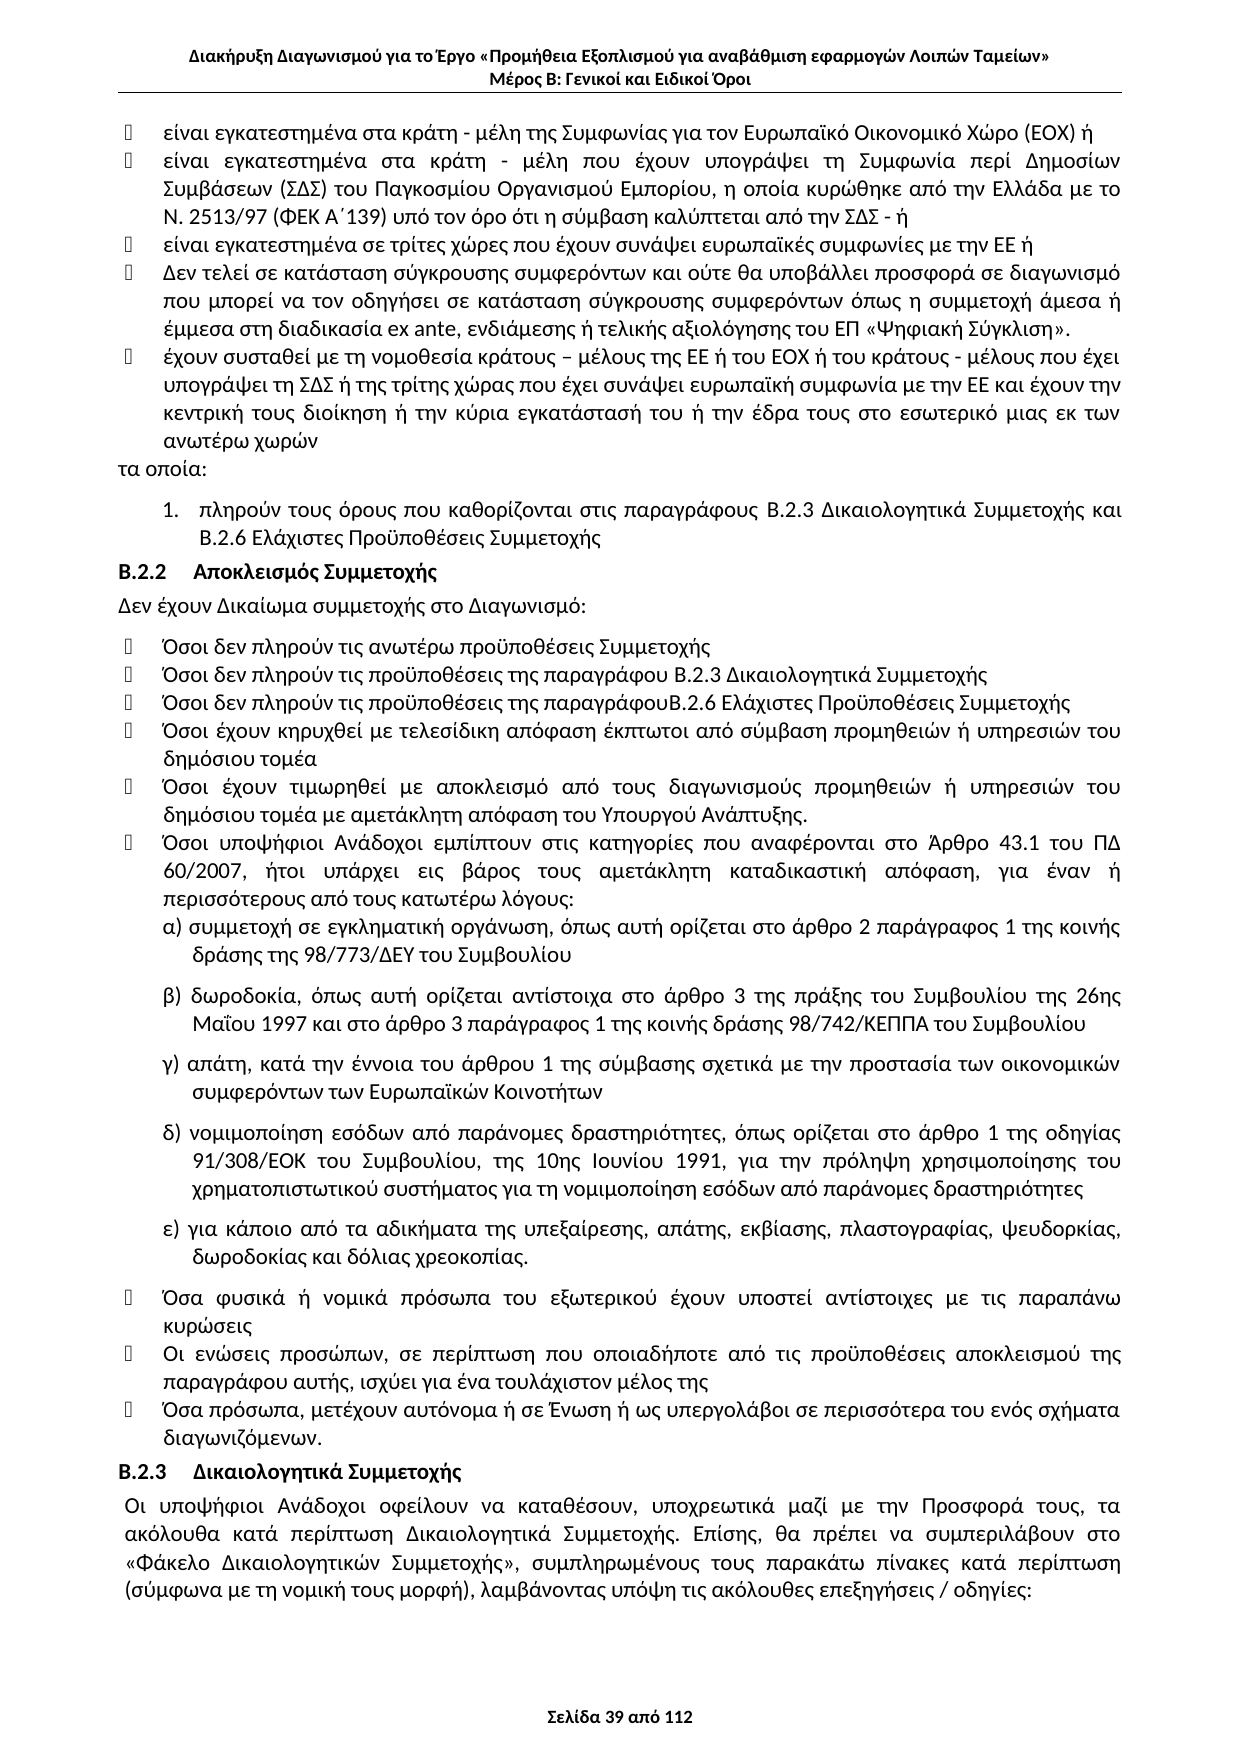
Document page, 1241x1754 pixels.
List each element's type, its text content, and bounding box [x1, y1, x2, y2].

text Οι υποψήφιοι Ανάδοχοι οφείλουν να καταθέσουν, υποχρεωτικά μαζί με την Προσφορά τους, τα ακόλουθα κατά περίπτωση Δικαιολογητικά Συμμετοχής. Επίσης, θα πρέπει να συμπεριλάβουν στο «Φάκελο Δικαιολογητικών Συμμετοχής», συμπληρωμένους τους παρακάτω πίνακες κατά περίπτωση (σύμφωνα με τη νομική τους μορφή), λαμβάνοντας υπόψη τις ακόλουθες επεξηγήσεις / οδηγίες: [124, 1492, 1122, 1604]
list Όσοι έχουν τιμωρηθεί με αποκλεισμό από τους διαγωνισμούς προμηθειών ή υπηρεσιών του δημόσιου τομέα με αμετάκλητη απόφαση του Υπουργού Ανάπτυξης. [124, 772, 1122, 828]
list Όσοι δεν πληρούν τις προϋποθέσεις της παραγράφουB.2.6 Ελάχιστες Προϋποθέσεις Συμμετοχής [124, 688, 1122, 716]
list έχουν συσταθεί με τη νομοθεσία κράτους – μέλους της ΕΕ ή του ΕΟΧ ή του κράτους - μέλους που έχει υπογράψει τη ΣΔΣ ή της τρίτης χώρας που έχει συνάψει ευρωπαϊκή συμφωνία με την ΕΕ και έχουν την κεντρική τους διοίκηση ή την κύρια εγκατάστασή του ή την έδρα τους στο εσωτερικό μιας εκ των ανωτέρω χωρών [124, 342, 1122, 454]
list είναι εγκατεστημένα στα κράτη - μέλη που έχουν υπογράψει τη Συμφωνία περί Δημοσίων Συμβάσεων (ΣΔΣ) του Παγκοσμίου Οργανισμού Εμπορίου, η οποία κυρώθηκε από την Ελλάδα με το Ν. 2513/97 (ΦΕΚ Α΄139) υπό τον όρο ότι η σύμβαση καλύπτεται από την ΣΔΣ - ή [124, 146, 1122, 230]
list Όσοι δεν πληρούν τις προϋποθέσεις της παραγράφου B.2.3 Δικαιολογητικά Συμμετοχής [124, 660, 1122, 688]
text Δεν έχουν Δικαίωμα συμμετοχής στο Διαγωνισμό: [118, 591, 1122, 619]
list Όσοι υποψήφιοι Ανάδοχοι εμπίπτουν στις κατηγορίες που αναφέρονται στο Άρθρο 43.1 του ΠΔ 60/2007, ήτοι υπάρχει εις βάρος τους αμετάκλητη καταδικαστική απόφαση, για έναν ή περισσότερους από τους κατωτέρω λόγους: [124, 828, 1122, 912]
text γ) απάτη, κατά την έννοια του άρθρου 1 της σύμβασης σχετικά με την προστασία των οικονομικών συμφερόντων των Ευρωπαϊκών Κοινοτήτων [162, 1049, 1122, 1105]
text α) συμμετοχή σε εγκληματική οργάνωση, όπως αυτή ορίζεται στο άρθρο 2 παράγραφος 1 της κοινής δράσης της 98/773/ΔΕΥ του Συμβουλίου [162, 912, 1122, 968]
subtitle Αποκλεισμός Συμμετοχής [118, 557, 1122, 585]
list Οι ενώσεις προσώπων, σε περίπτωση που οποιαδήποτε από τις προϋποθέσεις αποκλεισμού της παραγράφου αυτής, ισχύει για ένα τουλάχιστον μέλος της [124, 1339, 1122, 1395]
subtitle Δικαιολογητικά Συμμετοχής [118, 1457, 1122, 1485]
text β) δωροδοκία, όπως αυτή ορίζεται αντίστοιχα στο άρθρο 3 της πράξης του Συμβουλίου της 26ης Μαΐου 1997 και στο άρθρο 3 παράγραφος 1 της κοινής δράσης 98/742/ΚΕΠΠΑ του Συμβουλίου [162, 981, 1122, 1037]
list Όσοι δεν πληρούν τις ανωτέρω προϋποθέσεις Συμμετοχής [124, 632, 1122, 660]
list Όσοι έχουν κηρυχθεί με τελεσίδικη απόφαση έκπτωτοι από σύμβαση προμηθειών ή υπηρεσιών του δημόσιου τομέα [124, 716, 1122, 772]
list είναι εγκατεστημένα στα κράτη - μέλη της Συμφωνίας για τον Ευρωπαϊκό Οικονομικό Χώρο (ΕΟΧ) ή [124, 118, 1122, 146]
text ε) για κάποιο από τα αδικήματα της υπεξαίρεσης, απάτης, εκβίασης, πλαστογραφίας, ψευδορκίας, δωροδοκίας και δόλιας χρεοκοπίας. [162, 1214, 1122, 1270]
list Όσα φυσικά ή νομικά πρόσωπα του εξωτερικού έχουν υποστεί αντίστοιχες με τις παραπάνω κυρώσεις [124, 1283, 1122, 1339]
list είναι εγκατεστημένα σε τρίτες χώρες που έχουν συνάψει ευρωπαϊκές συμφωνίες με την ΕΕ ή [124, 230, 1122, 258]
text τα οποία: [118, 454, 1122, 482]
list Δεν τελεί σε κατάσταση σύγκρουσης συμφερόντων και ούτε θα υποβάλλει προσφορά σε διαγωνισμό που μπορεί να τον οδηγήσει σε κατάσταση σύγκρουσης συμφερόντων όπως η συμμετοχή άμεσα ή έμμεσα στη διαδικασία ex ante, ενδιάμεσης ή τελικής αξιολόγησης του ΕΠ «Ψηφιακή Σύγκλιση». [124, 258, 1122, 342]
list πληρούν τους όρους που καθορίζονται στις παραγράφους B.2.3 Δικαιολογητικά Συμμετοχής και B.2.6 Ελάχιστες Προϋποθέσεις Συμμετοχής [162, 495, 1122, 551]
text δ) νομιμοποίηση εσόδων από παράνομες δραστηριότητες, όπως ορίζεται στο άρθρο 1 της οδηγίας 91/308/EOK του Συμβουλίου, της 10ης Ιουνίου 1991, για την πρόληψη χρησιμοποίησης του χρηματοπιστωτικού συστήματος για τη νομιμοποίηση εσόδων από παράνομες δραστηριότητες [162, 1118, 1122, 1202]
list Όσα πρόσωπα, μετέχουν αυτόνομα ή σε Ένωση ή ως υπεργολάβοι σε περισσότερα του ενός σχήματα διαγωνιζόμενων. [124, 1395, 1122, 1451]
